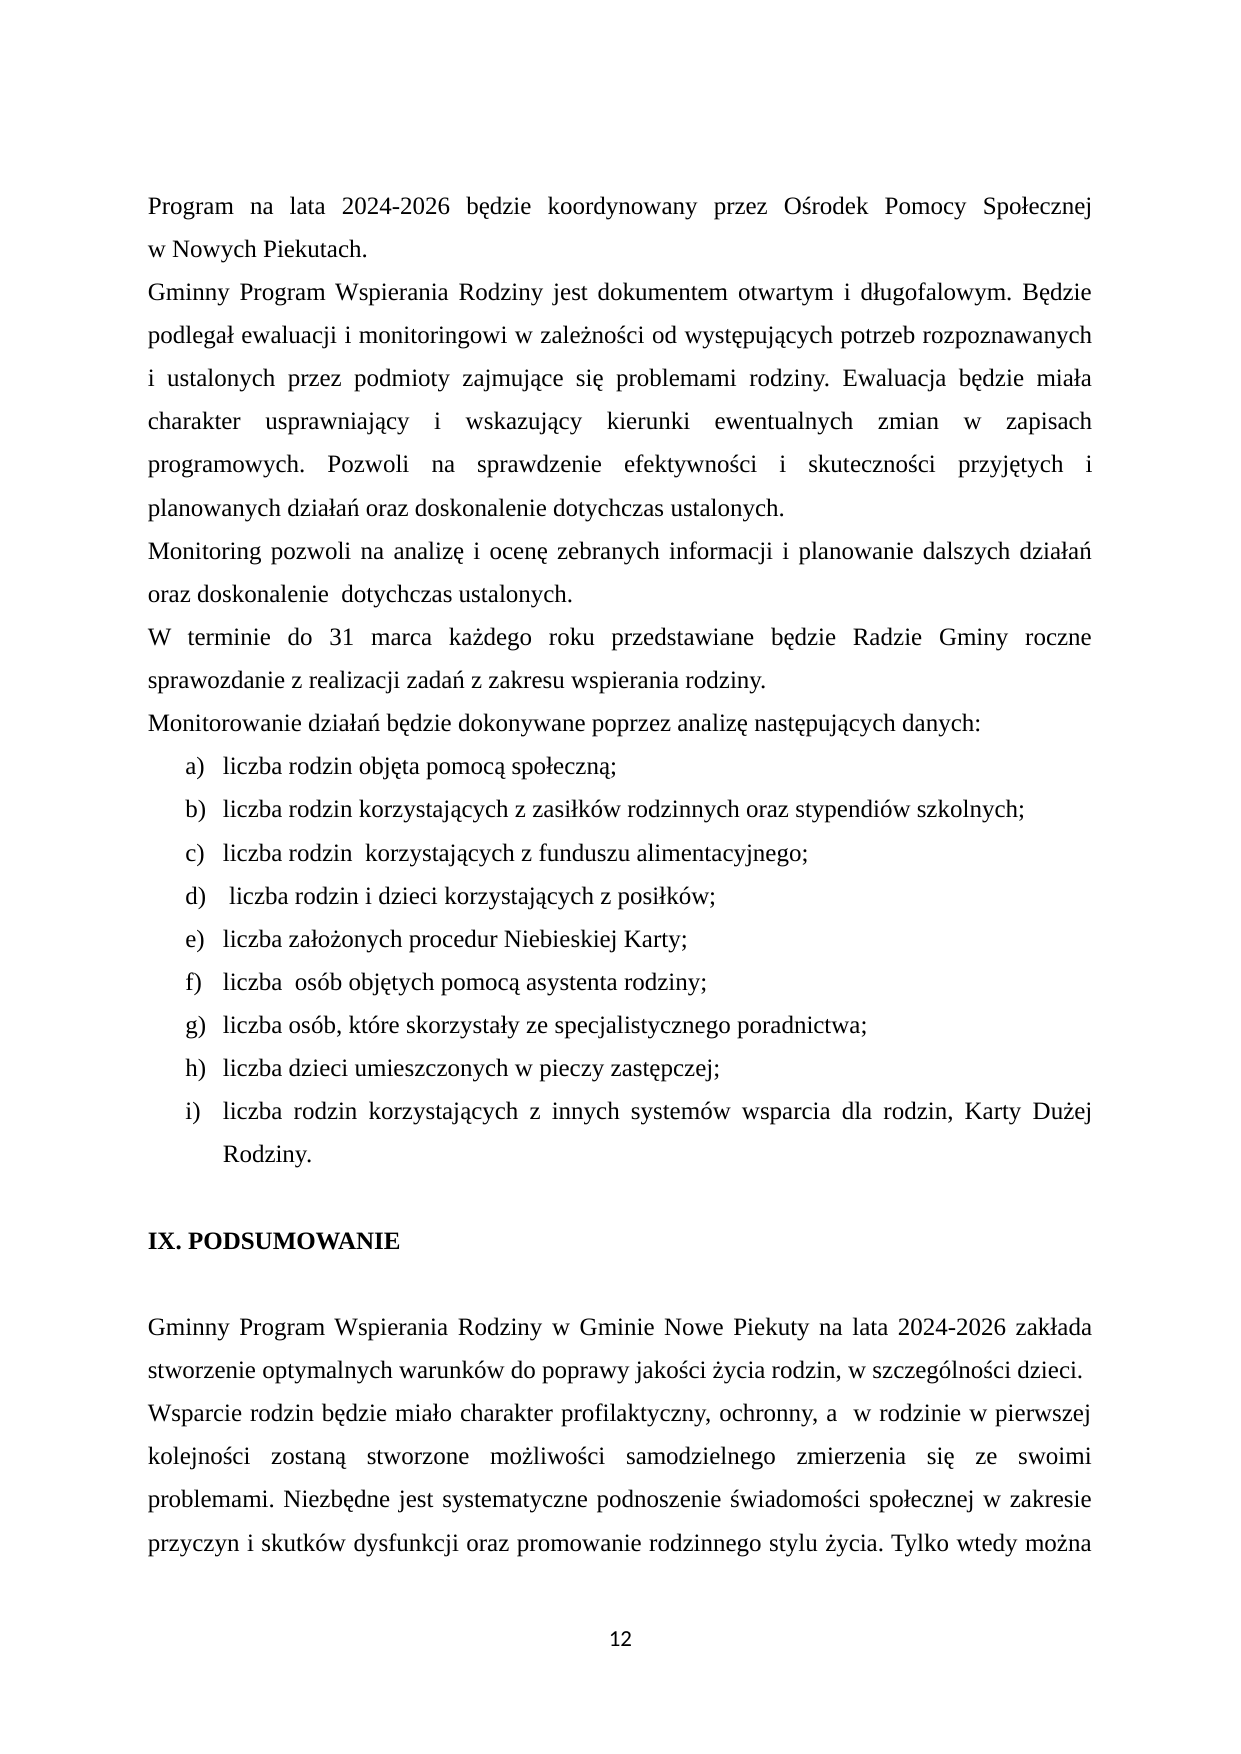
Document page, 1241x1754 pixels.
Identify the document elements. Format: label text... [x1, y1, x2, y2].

list liczba założonych procedur Niebieskiej Karty; [185, 924, 1093, 953]
text Gminny Program Wspierania Rodziny jest dokumentem otwartym i długofalowym. Będzie podlegał ewaluacji i monitoringowi w zależności od występujących potrzeb rozpoznawanych i ustalonych przez podmioty zajmujące się problemami rodziny. Ewaluacja będzie miała charakter usprawniający i wskazujący kierunki ewentualnych zmian w zapisach programowych. Pozwoli na sprawdzenie efektywności i skuteczności przyjętych i planowanych działań oraz doskonalenie dotychczas ustalonych. [148, 277, 1093, 521]
list liczba rodzin korzystających z zasiłków rodzinnych oraz stypendiów szkolnych; [185, 794, 1093, 823]
list liczba osób, które skorzystały ze specjalistycznego poradnictwa; [185, 1010, 1093, 1039]
text Monitoring pozwoli na analizę i ocenę zebranych informacji i planowanie dalszych działań oraz doskonalenie dotychczas ustalonych. [148, 536, 1093, 608]
text Gminny Program Wspierania Rodziny w Gminie Nowe Piekuty na lata 2024-2026 zakłada stworzenie optymalnych warunków do poprawy jakości życia rodzin, w szczególności dzieci. [148, 1312, 1093, 1384]
list liczba rodzin korzystających z innych systemów wsparcia dla rodzin, Karty Dużej Rodziny. [185, 1096, 1093, 1168]
text Monitorowanie działań będzie dokonywane poprzez analizę następujących danych: [148, 708, 1093, 737]
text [148, 1398, 1093, 1556]
text Program na lata 2024-2026 będzie koordynowany przez Ośrodek Pomocy Społecznej w Nowych Piekutach. [148, 191, 1093, 263]
list liczba osób objętych pomocą asystenta rodziny; [185, 967, 1093, 996]
text IX. PODSUMOWANIE [148, 1226, 1093, 1254]
text W terminie do 31 marca każdego roku przedstawiane będzie Radzie Gminy roczne sprawozdanie z realizacji zadań z zakresu wspierania rodziny. [148, 622, 1093, 694]
list liczba rodzin objęta pomocą społeczną; [185, 751, 1093, 780]
list liczba rodzin i dzieci korzystających z posiłków; [185, 881, 1093, 909]
list liczba rodzin korzystających z funduszu alimentacyjnego; [185, 838, 1093, 866]
list liczba dzieci umieszczonych w pieczy zastępczej; [185, 1053, 1093, 1082]
